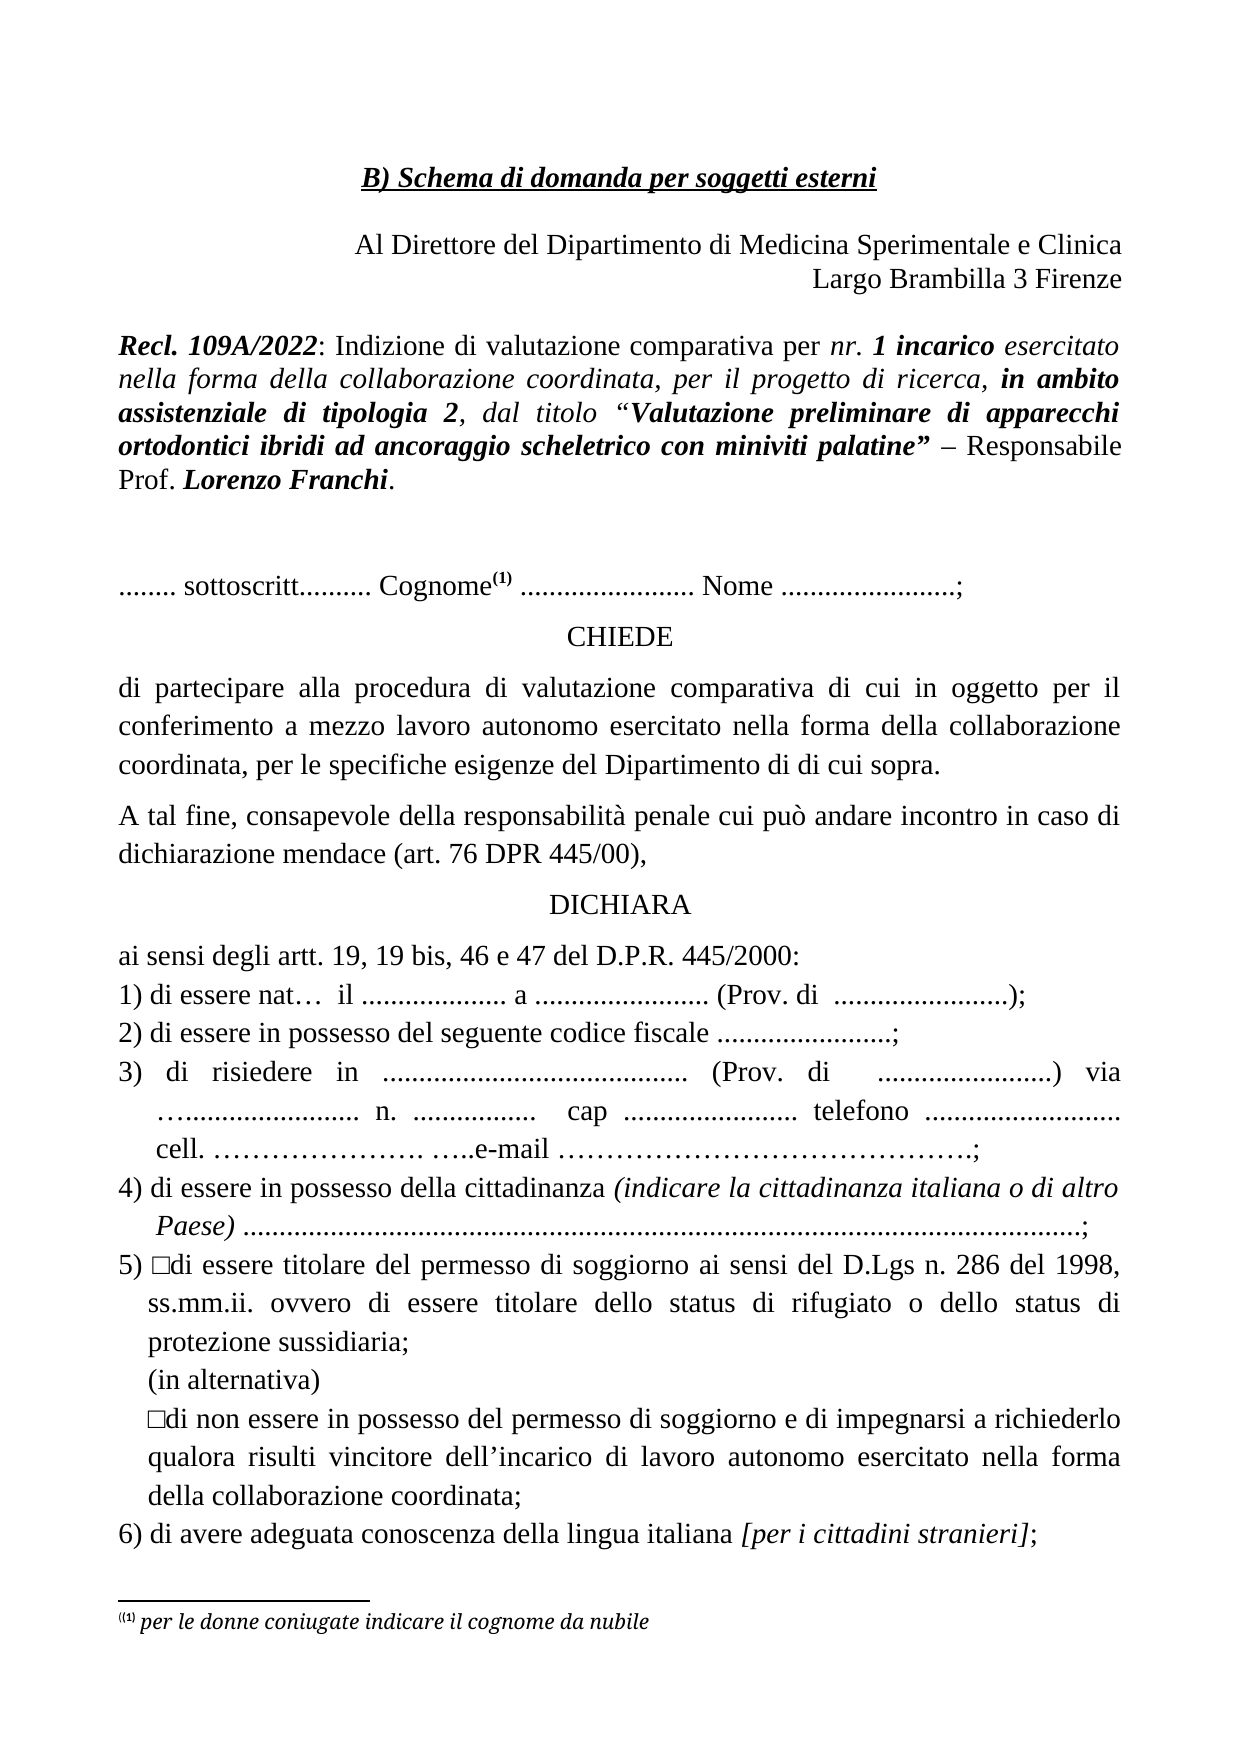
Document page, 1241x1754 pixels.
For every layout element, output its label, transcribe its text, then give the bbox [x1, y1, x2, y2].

text Recl. 109A/2022: Indizione di valutazione comparativa per nr. 1 incarico esercitato nella forma della collaborazione coordinata, per il progetto di ricerca, in ambito assistenziale di tipologia 2, dal titolo “Valutazione preliminare di apparecchi ortodontici ibridi ad ancoraggio scheletrico con miniviti palatine” – Responsabile Prof. Lorenzo Franchi. [118, 328, 1122, 496]
text 1) di essere nat… il .................... a ........................ (Prov. di ........................); [118, 977, 1122, 1011]
text Al Direttore del Dipartimento di Medicina Sperimentale e Clinica [118, 227, 1122, 261]
text B) Schema di domanda per soggetti esterni [118, 160, 1122, 194]
text □di non essere in possesso del permesso di soggiorno e di impegnarsi a richiederlo qualora risulti vincitore dell’incarico di lavoro autonomo esercitato nella forma della collaborazione coordinata; [148, 1401, 1122, 1512]
text 4) di essere in possesso della cittadinanza (indicare la cittadinanza italiana o di altro Paese) ...................................................................................................................; [118, 1170, 1122, 1242]
text 5) □di essere titolare del permesso di soggiorno ai sensi del D.Lgs n. 286 del 1998, ss.mm.ii. ovvero di essere titolare dello status di rifugiato o dello status di protezione sussidiaria; [118, 1247, 1122, 1357]
text DICHIARA [118, 887, 1122, 921]
text di partecipare alla procedura di valutazione comparativa di cui in oggetto per il conferimento a mezzo lavoro autonomo esercitato nella forma della collaborazione coordinata, per le specifiche esigenze del Dipartimento di di cui sopra. [118, 670, 1122, 780]
text Largo Brambilla 3 Firenze [118, 261, 1122, 294]
text 6) di avere adeguata conoscenza della lingua italiana [per i cittadini stranieri]; [118, 1517, 1122, 1550]
text 2) di essere in possesso del seguente codice fiscale ........................; [118, 1016, 1122, 1049]
text (in alternativa) [148, 1362, 1122, 1396]
text CHIEDE [118, 619, 1122, 652]
text A tal fine, consapevole della responsabilità penale cui può andare incontro in caso di dichiarazione mendace (art. 76 DPR 445/00), [118, 798, 1122, 870]
text 3) di risiedere in .......................................... (Prov. di ........................) via …........................ n. ................. cap ........................ telefono ........................... cell. …………………. …..e-mail …………………………………….; [118, 1054, 1122, 1165]
text ........ sottoscritt.......... Cognome(1) ........................ Nome ........................; [118, 568, 1122, 601]
text ai sensi degli artt. 19, 19 bis, 46 e 47 del D.P.R. 445/2000: [118, 938, 1121, 972]
